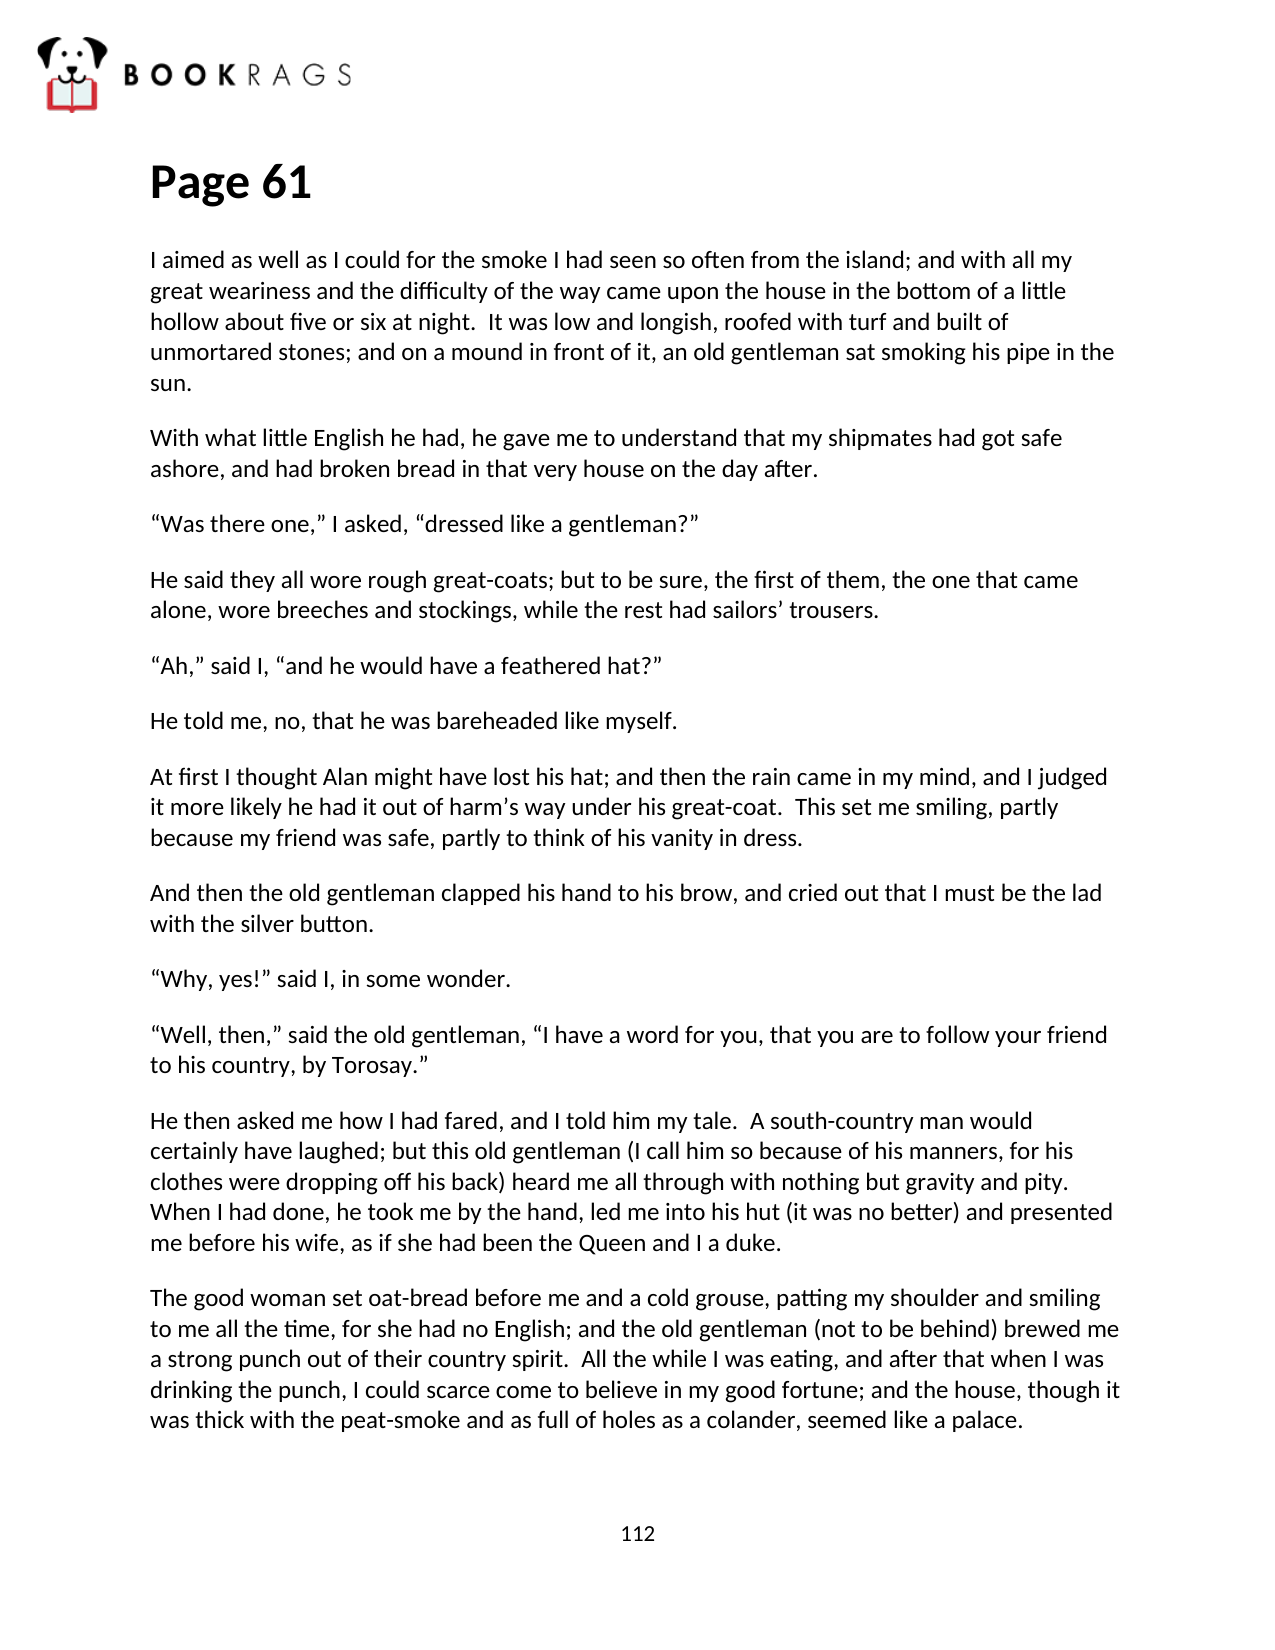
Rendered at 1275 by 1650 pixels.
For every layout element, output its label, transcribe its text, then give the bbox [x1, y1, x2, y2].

text “Why, yes!” said I, in some wonder. [150, 963, 1125, 994]
text Page 61 [150, 150, 1125, 211]
text “Ah,” said I, “and he would have a feathered hat?” [150, 650, 1125, 680]
text With what little English he had, he gave me to understand that my shipmates had got safe ashore, and had broken bread in that very house on the day after. [150, 422, 1125, 483]
picture [37, 37, 351, 113]
text The good woman set oat-bread before me and a cold grouse, patting my shoulder and smiling to me all the time, for she had no English; and the old gentleman (not to be behind) brewed me a strong punch out of their country spirit. All the while I was eating, and after that when I was drinking the punch, I could scarce come to believe in my good fortune; and the house, though it was thick with the peat-smoke and as full of holes as a colander, seemed like a palace. [150, 1283, 1125, 1435]
text He then asked me how I had fared, and I told him my tale. A south-country man would certainly have laughed; but this old gentleman (I call him so because of his manners, for his clothes were dropping off his back) heard me all through with nothing but gravity and pity. When I had done, he took me by the hand, led me into his hut (it was no better) and presented me before his wife, as if she had been the Queen and I a duke. [150, 1105, 1125, 1258]
text He said they all wore rough great-coats; but to be sure, the first of them, the one that came alone, wore breeches and stockings, while the rest had sailors’ trousers. [150, 564, 1125, 625]
text And then the old gentleman clapped his hand to his brow, and cried out that I must be the lad with the silver button. [150, 877, 1125, 938]
text I aimed as well as I could for the smoke I had seen so often from the island; and with all my great weariness and the difficulty of the way came upon the house in the bottom of a little hollow about five or six at night. It was low and longish, roofed with turf and built of unmortared stones; and on a mound in front of it, an old gentleman sat smoking his pipe in the sun. [150, 244, 1125, 397]
text “Well, then,” said the old gentleman, “I have a word for you, that you are to follow your friend to his country, by Torosay.” [150, 1019, 1125, 1080]
text He told me, no, that he was bareheaded like myself. [150, 705, 1125, 736]
text At first I thought Alan might have lost his hat; and then the rain came in my mind, and I judged it more likely he had it out of harm’s way under his great-coat. This set me smiling, partly because my friend was safe, partly to think of his vanity in dress. [150, 761, 1125, 852]
text “Was there one,” I asked, “dressed like a gentleman?” [150, 508, 1125, 539]
